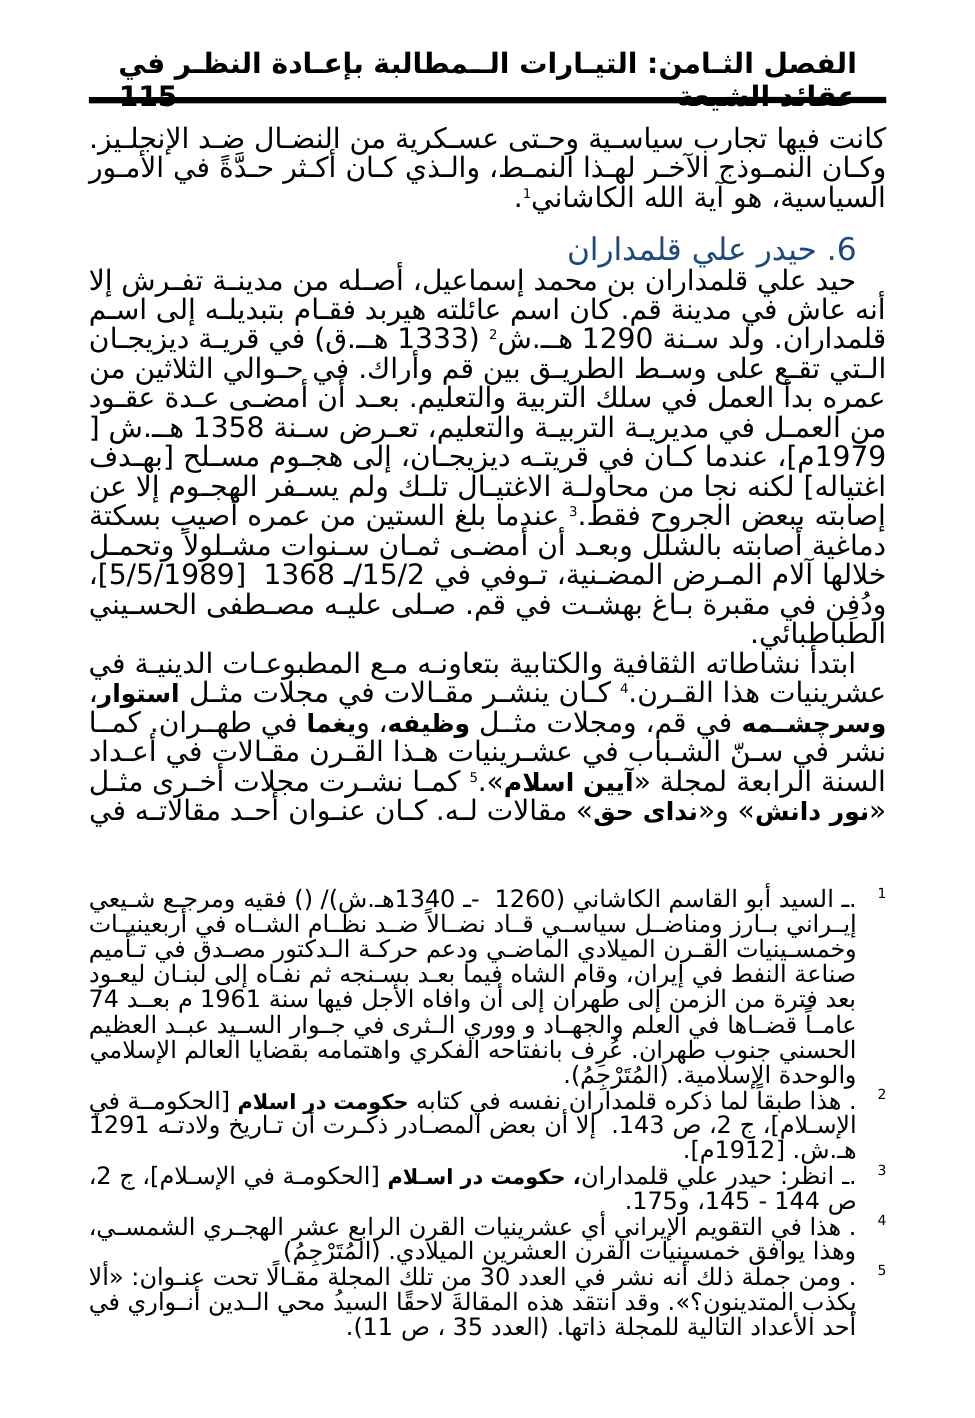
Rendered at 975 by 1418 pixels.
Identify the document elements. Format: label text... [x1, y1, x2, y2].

text حيد علي قلمداران بن محمد إسماعيل، أصله من مدينة تفرش إلا أنه عاش في مدينة قم. كان اسم عائلته هيربد فقام بتبديله إلى اسم قلمداران. ولد سنة 1290 هـ.ش (1333 هـ.ق) في قرية ديزيجان التي تقع على وسط الطريق بين قم وأراك. في حوالي الثلاثين من عمره بدأ العمل في سلك التربية والتعليم. بعد أن أمضى عدة عقود من العمل في مديرية التربية والتعليم، تعرض سنة 1358 هـ.ش [1979م]، عندما كان في قريته ديزيجان، إلى هجوم مسلح [بهدف اغتياله] لكنه نجا من محاولة الاغتيال تلك ولم يسفر الهجوم إلا عن إصابته ببعض الجروح فقط. عندما بلغ الستين من عمره أصيب بسكتة دماغية أصابته بالشلل وبعد أن أمضى ثمان سنوات مشلولاً وتحمل خلالها آلام المرض المضنية، توفي في 15/2/ 1368 [5/5/1989]، ودُفِن في مقبرة باغ بهشت في قم. صلى عليه مصطفى الحسيني الطباطبائي. [89, 267, 886, 650]
text ابتدأ نشاطاته الثقافية والكتابية بتعاونه مع المطبوعات الدينية في عشرينيات هذا القرن. كان ينشر مقالات في مجلات مثل استوار، وسرچشمه في قم، ومجلات مثل وظیفه، ویغما في طهران. كما نشر في سنّ الشباب في عشرينيات هذا القرن مقالات في أعداد السنة الرابعة لمجلة «آیین اسلام». كما نشرت مجلات أخرى مثل «نور دانش» و«ندای حق» مقالات له. كان عنوان أحد مقالاته في مجلة نور دانش: «هل تعلمون أن أعمالنا القبيحة تشوِّه الدين؟» . وكان عنوان مقال آخر له في العدد 169 من مجلة «نداى حق»: «هل أنتم مقلدون أم باحثون محققون؟». أُغرم قلمداران منذ شبابه بمؤلفات الشيخ محمد خالصي وقام بترجمة كتبه - التي كانت تختلف إلى حد ما عن الخط الرسمي للفكر الشيعي التقليدي والتي كتبت برؤية إصلاحية تصحيحية- من العربية إلى الفارسية. أحد الكتب التي قام قلمداران بترجمتها كتاب: «إحياء الشريعة في مذهب الشيعة» الذي ترجمه في ثلاث مجلدات بعنوان «آیین جاویدان» [الشريعة الخالدة]، وطبعه مع مقدمة عليه، سنة 1330 هـ.ش[1951م]، ثم أعاد طباعته ثانيةً سنة 1336 هـ.ش [1957م]. كتب على غلاف المجلد الثاني لهذا الكتاب بيتان (بالفارسية وترجمتهما): (إن لم تكن تصدق بمعجزة شق القمر التي قام بها أحمد فانظر إلى هذا الكتاب لترى شق القمر بقلم الخالصي المستطاب). كان ذلك الكتاب من المؤلفات البديعة للخالصي التي سعى فيها إلى بيان فلسفة الأحكام الشرعية استنادًا إلى الآثار والفوائد الاجتماعية والاكتشافات العلمية الحديثة. وابتدأ ذلك من الأعمال التي توازي المطهرات في الإسلام إلى حدٍّ ما، ثم شمل بالطبع معظم الأبواب الفقهية والأخلاقية. [89, 650, 886, 827]
text كان خالصي زاده أحد الحالات التي يمكننا أن نعتبرها حلقةً من حلقات تأثير الأفكار الإسلامية-الشيعية الجديدة للعراق في إيران. حلقةٌ كانت فيها تجارب سياسية وحتى عسكرية من النضال ضد الإنجليز. وكان النموذج الآخر لهذا النمط، والذي كان أكثر حدَّةً في الأمور السياسية، هو آية الله الكاشاني. [89, 125, 886, 213]
text 6. حيدر علي قلمداران [89, 234, 857, 267]
